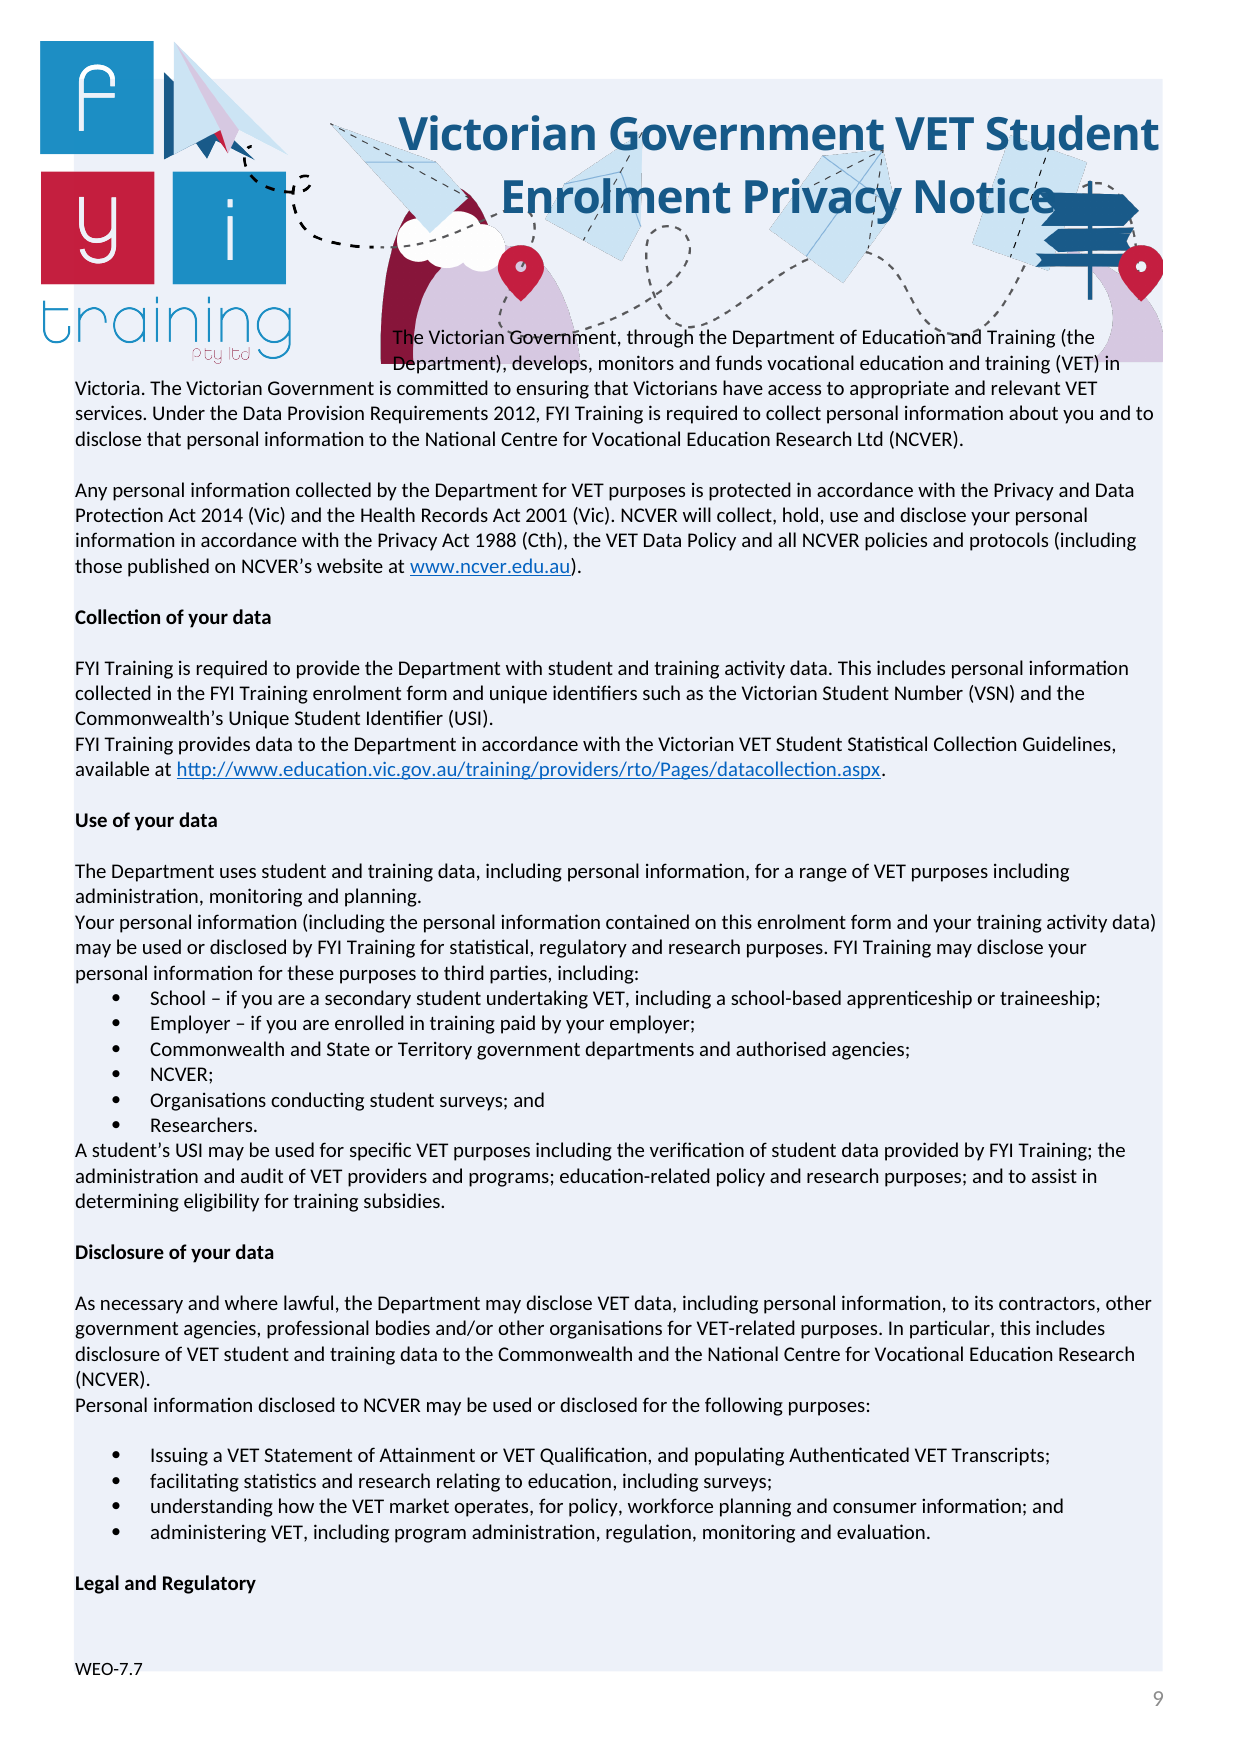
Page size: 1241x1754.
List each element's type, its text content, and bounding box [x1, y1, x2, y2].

text The Victorian Government, through the Department of Education and Training (the Department), develops, monitors and funds vocational education and training (VET) in Victoria. The Victorian Government is committed to ensuring that Victorians have access to appropriate and relevant VET services. Under the Data Provision Requirements 2012, FYI Training is required to collect personal information about you and to disclose that personal information to the National Centre for Vocational Education Research Ltd (NCVER). [75, 324, 1165, 451]
text FYI Training is required to provide the Department with student and training activity data. This includes personal information collected in the FYI Training enrolment form and unique identifiers such as the Victorian Student Number (VSN) and the Commonwealth’s Unique Student Identifier (USI). [75, 655, 1165, 731]
text Legal and Regulatory [75, 1570, 1165, 1595]
list Issuing a VET Statement of Attainment or VET Qualification, and populating Authenticated VET Transcripts; [112, 1443, 1165, 1468]
list NCVER; [112, 1061, 1165, 1087]
text Collection of your data [75, 604, 1165, 629]
text The Department uses student and training data, including personal information, for a range of VET purposes including administration, monitoring and planning. [75, 858, 1165, 909]
text Use of your data [75, 807, 1165, 833]
picture [40, 41, 1163, 364]
list Organisations conducting student surveys; and [112, 1087, 1165, 1112]
text Your personal information (including the personal information contained on this enrolment form and your training activity data) may be used or disclosed by FYI Training for statistical, regulatory and research purposes. FYI Training may disclose your personal information for these purposes to third parties, including: [75, 909, 1165, 985]
list Commonwealth and State or Territory government departments and authorised agencies; [112, 1036, 1165, 1061]
list administering VET, including program administration, regulation, monitoring and evaluation. [112, 1519, 1165, 1544]
list understanding how the VET market operates, for policy, workforce planning and consumer information; and [112, 1493, 1165, 1519]
list Researchers. [112, 1112, 1165, 1138]
text A student’s USI may be used for specific VET purposes including the verification of student data provided by FYI Training; the administration and audit of VET providers and programs; education-related policy and research purposes; and to assist in determining eligibility for training subsidies. [75, 1138, 1165, 1214]
text As necessary and where lawful, the Department may disclose VET data, including personal information, to its contractors, other government agencies, professional bodies and/or other organisations for VET-related purposes. In particular, this includes disclosure of VET student and training data to the Commonwealth and the National Centre for Vocational Education Research (NCVER). [75, 1290, 1165, 1392]
list School – if you are a secondary student undertaking VET, including a school-based apprenticeship or traineeship; [112, 985, 1165, 1011]
title Victorian Government VET Student Enrolment Privacy Notice [75, 102, 1165, 227]
text Disclosure of your data [75, 1239, 1165, 1265]
list Employer – if you are enrolled in training paid by your employer; [112, 1011, 1165, 1036]
text FYI Training provides data to the Department in accordance with the Victorian VET Student Statistical Collection Guidelines, available at http://www.education.vic.gov.au/training/providers/rto/Pages/datacollection.aspx. [75, 731, 1165, 782]
text Any personal information collected by the Department for VET purposes is protected in accordance with the Privacy and Data Protection Act 2014 (Vic) and the Health Records Act 2001 (Vic). NCVER will collect, hold, use and disclose your personal information in accordance with the Privacy Act 1988 (Cth), the VET Data Policy and all NCVER policies and protocols (including those published on NCVER’s website at www.ncver.edu.au). [75, 477, 1165, 578]
list facilitating statistics and research relating to education, including surveys; [112, 1468, 1165, 1493]
text Personal information disclosed to NCVER may be used or disclosed for the following purposes: [75, 1392, 1165, 1417]
